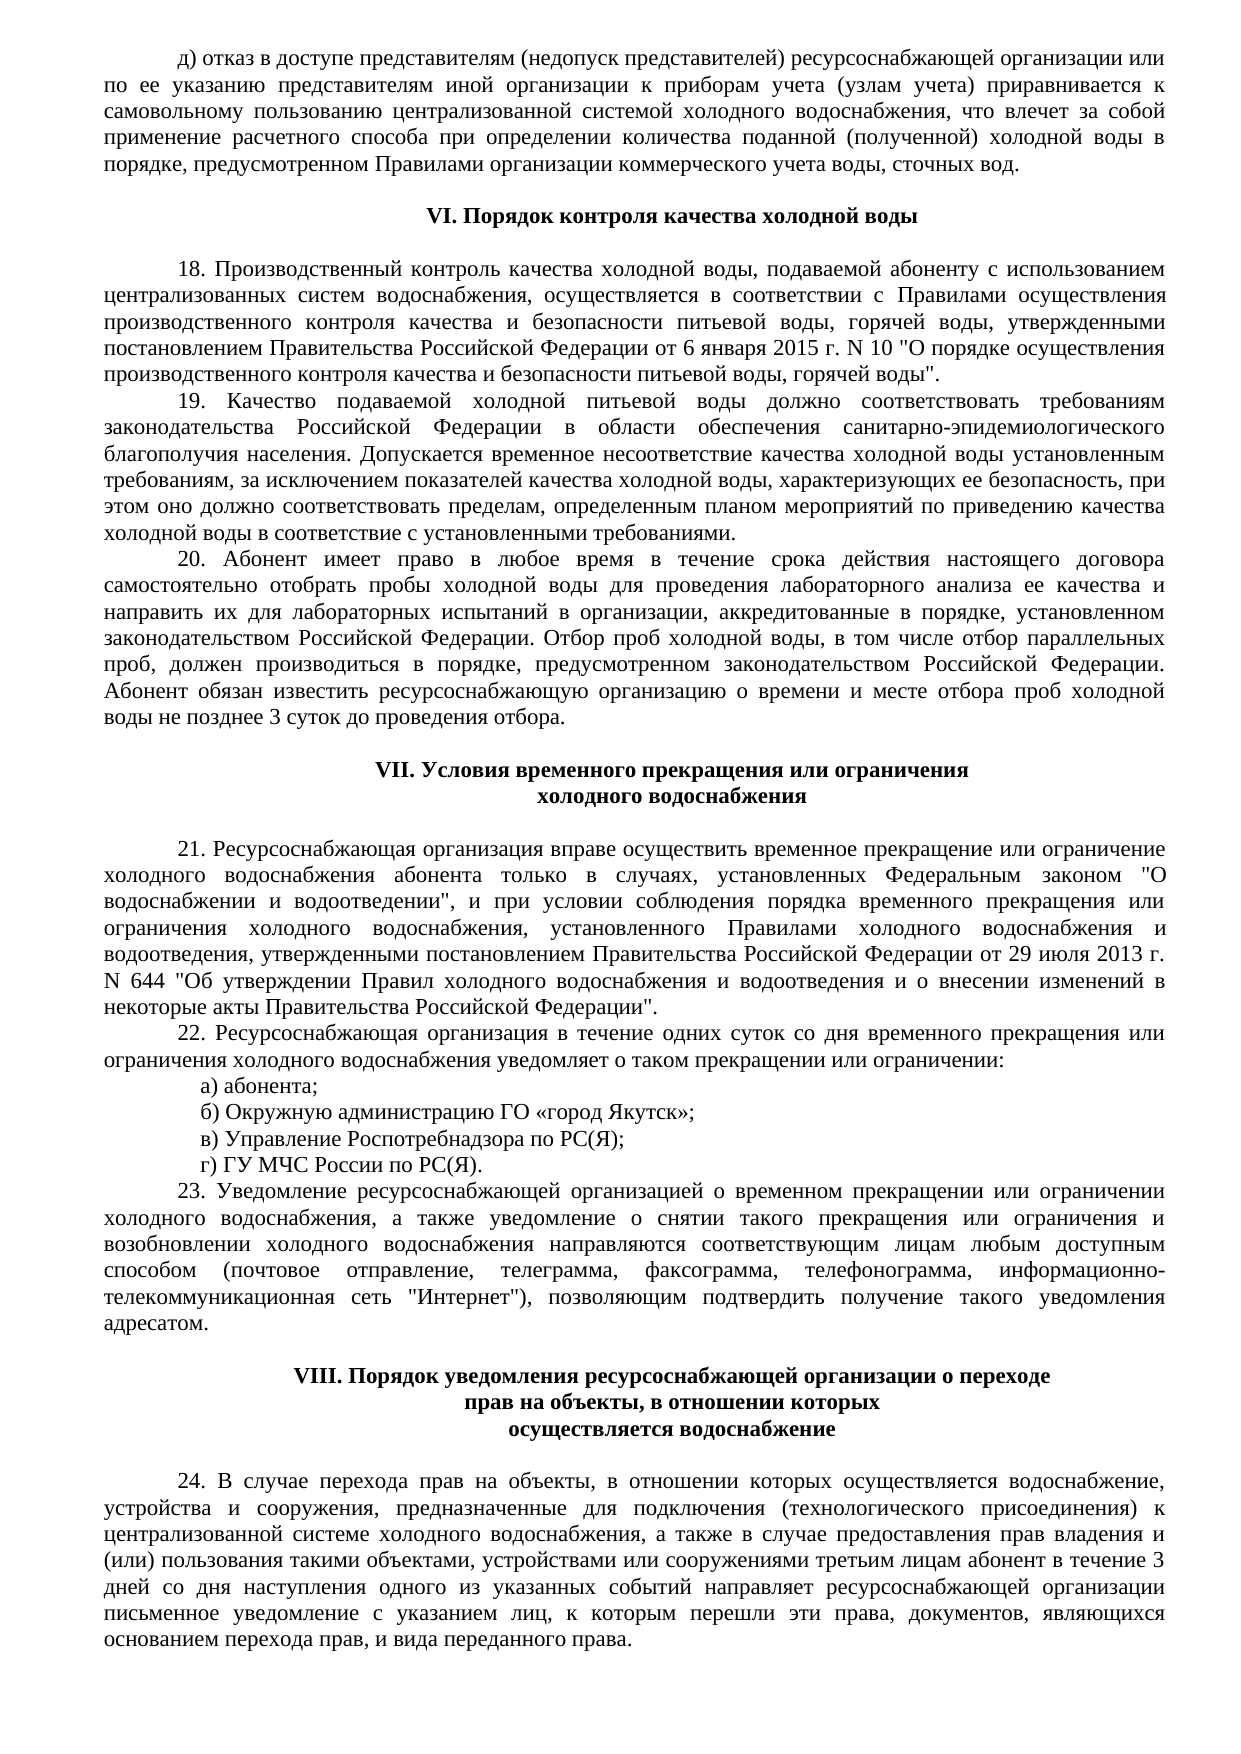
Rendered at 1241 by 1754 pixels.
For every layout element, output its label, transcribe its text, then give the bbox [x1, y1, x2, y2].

text 23. Уведомление ресурсоснабжающей организацией о временном прекращении или ограничении холодного водоснабжения, а также уведомление о снятии такого прекращения или ограничения и возобновлении холодного водоснабжения направляются соответствующим лицам любым доступным способом (почтовое отправление, телеграмма, факсограмма, телефонограмма, информационно-телекоммуникационная сеть "Интернет"), позволяющим подтвердить получение такого уведомления адресатом. [103, 1177, 1167, 1336]
text 24. В случае перехода прав на объекты, в отношении которых осуществляется водоснабжение, устройства и сооружения, предназначенные для подключения (технологического присоединения) к централизованной системе холодного водоснабжения, а также в случае предоставления прав владения и (или) пользования такими объектами, устройствами или сооружениями третьим лицам абонент в течение 3 дней со дня наступления одного из указанных событий направляет ресурсоснабжающей организации письменное уведомление с указанием лиц, к которым перешли эти права, документов, являющихся основанием перехода прав, и вида переданного права. [103, 1467, 1167, 1652]
text д) отказ в доступе представителям (недопуск представителей) ресурсоснабжающей организации или по ее указанию представителям иной организации к приборам учета (узлам учета) приравнивается к самовольному пользованию централизованной системой холодного водоснабжения, что влечет за собой применение расчетного способа при определении количества поданной (полученной) холодной воды в порядке, предусмотренном Правилами организации коммерческого учета воды, сточных вод. [103, 44, 1167, 176]
text б) Окружную администрацию ГО «город Якутск»; [103, 1098, 1167, 1125]
text холодного водоснабжения [103, 782, 1167, 808]
text прав на объекты, в отношении которых [103, 1388, 1167, 1415]
text VII. Условия временного прекращения или ограничения [103, 756, 1167, 782]
text осуществляется водоснабжение [103, 1415, 1167, 1441]
text г) ГУ МЧС России по РС(Я). [103, 1151, 1167, 1177]
text 21. Ресурсоснабжающая организация вправе осуществить временное прекращение или ограничение холодного водоснабжения абонента только в случаях, установленных Федеральным законом "О водоснабжении и водоотведении", и при условии соблюдения порядка временного прекращения или ограничения холодного водоснабжения, установленного Правилами холодного водоснабжения и водоотведения, утвержденными постановлением Правительства Российской Федерации от 29 июля 2013 г. N 644 "Об утверждении Правил холодного водоснабжения и водоотведения и о внесении изменений в некоторые акты Правительства Российской Федерации". [103, 835, 1167, 1019]
text VI. Порядок контроля качества холодной воды [103, 202, 1167, 229]
text VIII. Порядок уведомления ресурсоснабжающей организации о переходе [103, 1362, 1167, 1388]
text 20. Абонент имеет право в любое время в течение срока действия настоящего договора самостоятельно отобрать пробы холодной воды для проведения лабораторного анализа ее качества и направить их для лабораторных испытаний в организации, аккредитованные в порядке, установленном законодательством Российской Федерации. Отбор проб холодной воды, в том числе отбор параллельных проб, должен производиться в порядке, предусмотренном законодательством Российской Федерации. Абонент обязан известить ресурсоснабжающую организацию о времени и месте отбора проб холодной воды не позднее 3 суток до проведения отбора. [103, 545, 1167, 729]
text 18. Производственный контроль качества холодной воды, подаваемой абоненту с использованием централизованных систем водоснабжения, осуществляется в соответствии с Правилами осуществления производственного контроля качества и безопасности питьевой воды, горячей воды, утвержденными постановлением Правительства Российской Федерации от 6 января 2015 г. N 10 "О порядке осуществления производственного контроля качества и безопасности питьевой воды, горячей воды". [103, 255, 1167, 387]
text в) Управление Роспотребнадзора по РС(Я); [103, 1125, 1167, 1151]
text а) абонента; [103, 1072, 1167, 1098]
text 22. Ресурсоснабжающая организация в течение одних суток со дня временного прекращения или ограничения холодного водоснабжения уведомляет о таком прекращении или ограничении: [103, 1019, 1167, 1072]
text 19. Качество подаваемой холодной питьевой воды должно соответствовать требованиям законодательства Российской Федерации в области обеспечения санитарно-эпидемиологического благополучия населения. Допускается временное несоответствие качества холодной воды установленным требованиям, за исключением показателей качества холодной воды, характеризующих ее безопасность, при этом оно должно соответствовать пределам, определенным планом мероприятий по приведению качества холодной воды в соответствие с установленными требованиями. [103, 387, 1167, 545]
